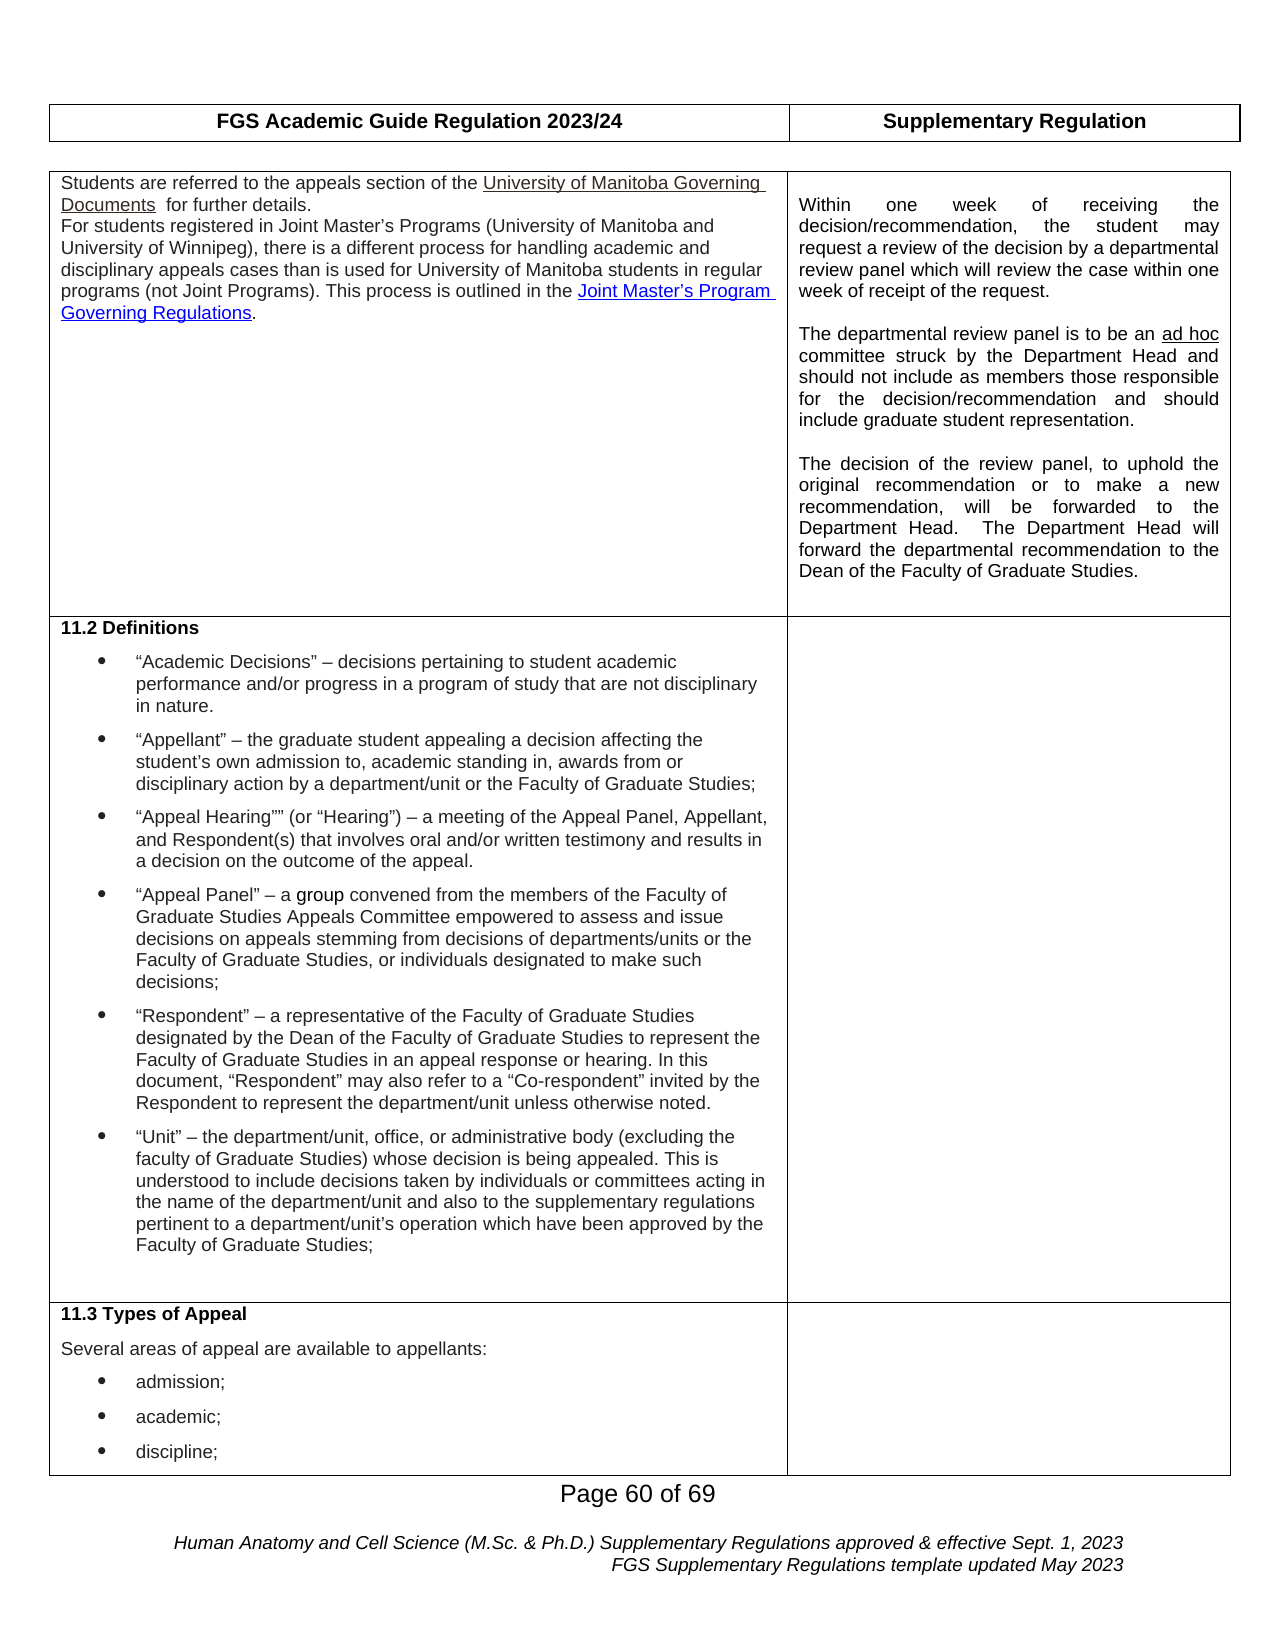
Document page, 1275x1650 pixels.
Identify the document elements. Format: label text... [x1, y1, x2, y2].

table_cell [50, 1303, 787, 1475]
table_cell [788, 1303, 1230, 1475]
table_cell [788, 617, 1230, 1302]
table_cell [50, 172, 787, 616]
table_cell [788, 172, 1230, 616]
table_cell 11.2 Definitions “Academic Decisions” – decisions pertaining to student academic performance and/or progress in a program of study that are not disciplinary in nature. “Appellant” – the graduate student appealing a decision affecting the student’s own admission to, academic standing in, awards from or disciplinary action by a department/unit or the Faculty of Graduate Studies; “Appeal Hearing”” (or “Hearing”) – a meeting of the Appeal Panel, Appellant, and Respondent(s) that involves oral and/or written testimony and results in a decision on the outcome of the appeal. “Appeal Panel” – a group convened from the members of the Faculty of Graduate Studies Appeals Committee empowered to assess and issue decisions on appeals stemming from decisions of departments/units or the Faculty of Graduate Studies, or individuals designated to make such decisions; “Respondent” – a representative of the Faculty of Graduate Studies designated by the Dean of the Faculty of Graduate Studies to represent the Faculty of Graduate Studies in an appeal response or hearing. In this document, “Respondent” may also refer to a “Co-respondent” invited by the Respondent to represent the department/unit unless otherwise noted. “Unit” – the department/unit, office, or administrative body (excluding the faculty of Graduate Studies) whose decision is being appealed. This is understood to include decisions taken by individuals or committees acting in the name of the department/unit and also to the supplementary regulations pertinent to a department/unit’s operation which have been approved by the Faculty of Graduate Studies; [50, 617, 787, 1302]
